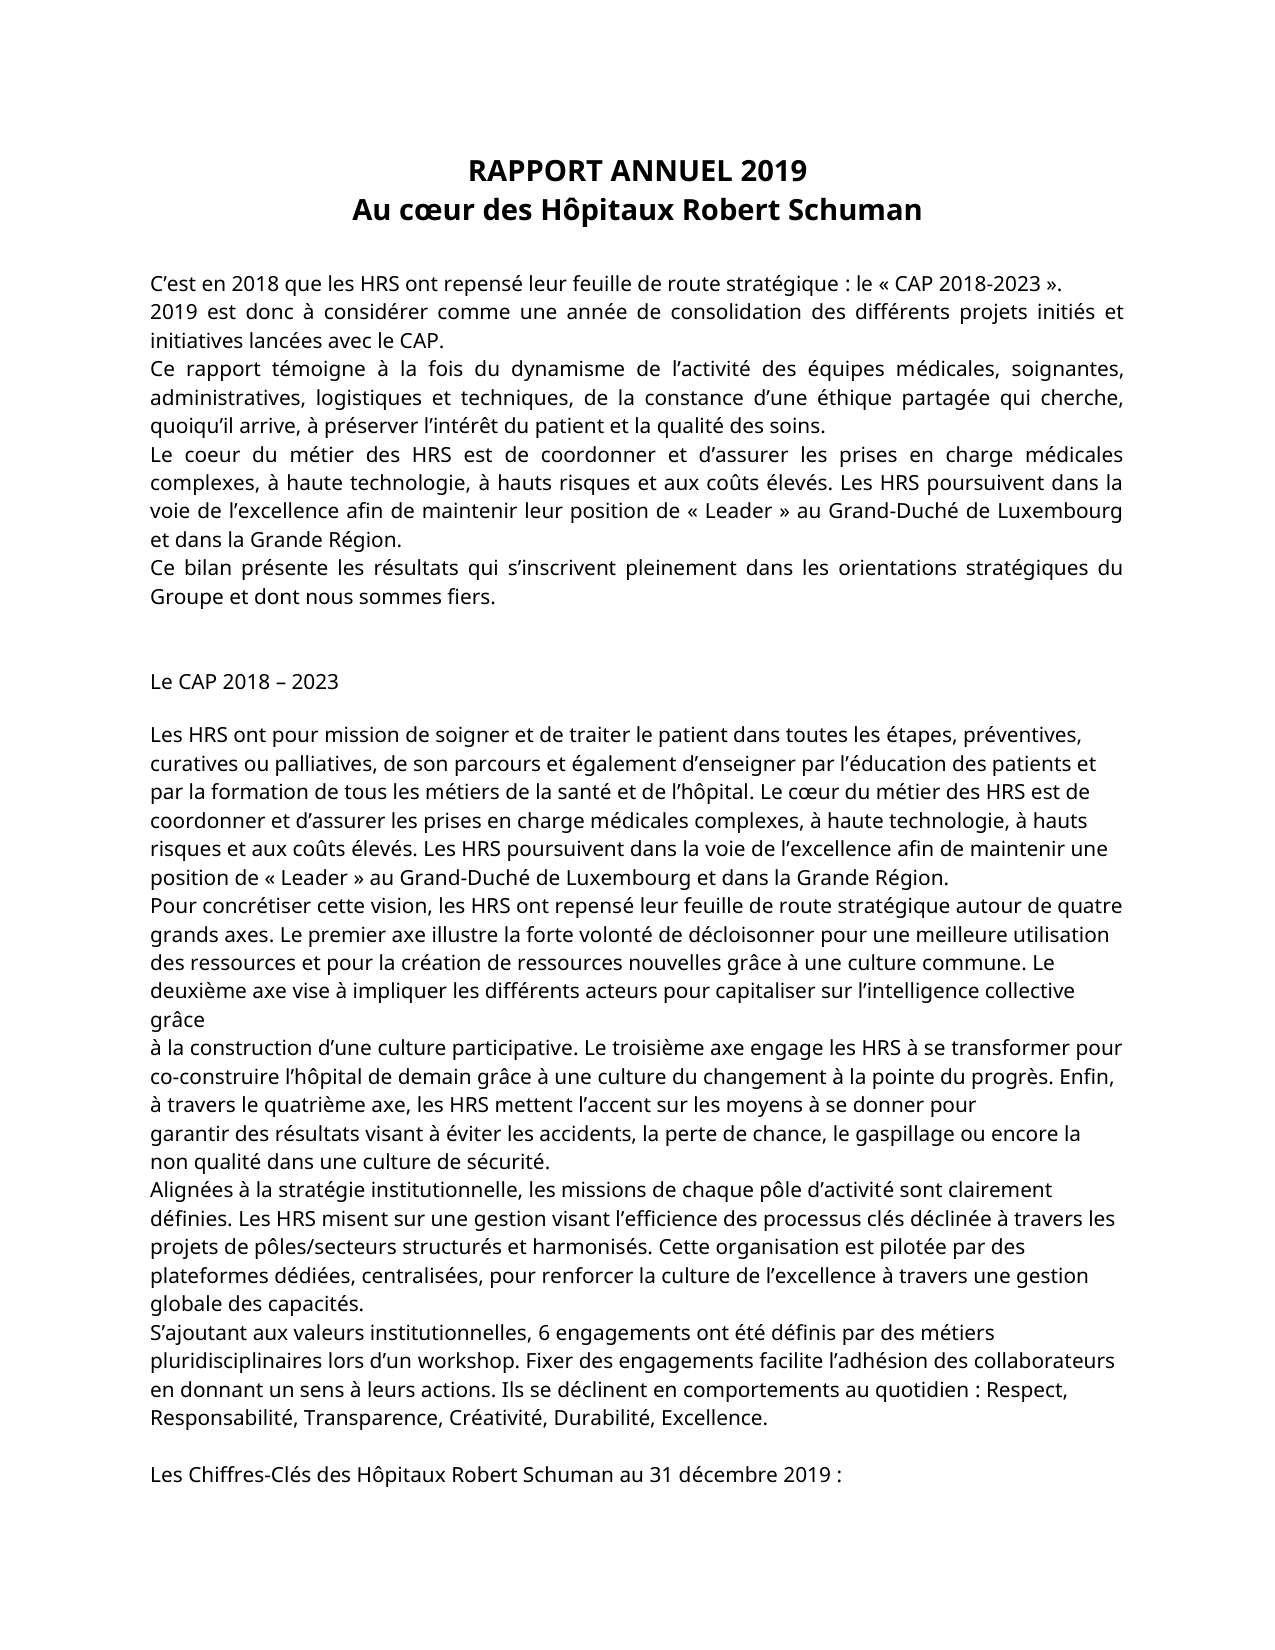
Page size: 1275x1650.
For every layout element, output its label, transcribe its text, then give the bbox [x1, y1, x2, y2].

text à la construction d’une culture participative. Le troisième axe engage les HRS à se transformer pour co-construire l’hôpital de demain grâce à une culture du changement à la pointe du progrès. Enfin, à travers le quatrième axe, les HRS mettent l’accent sur les moyens à se donner pour [150, 1033, 1125, 1119]
text Les Chiffres-Clés des Hôpitaux Robert Schuman au 31 décembre 2019 : [150, 1460, 1125, 1488]
text garantir des résultats visant à éviter les accidents, la perte de chance, le gaspillage ou encore la non qualité dans une culture de sécurité. [150, 1119, 1125, 1176]
text C’est en 2018 que les HRS ont repensé leur feuille de route stratégique : le « CAP 2018-2023 ». [150, 269, 1125, 297]
text Pour concrétiser cette vision, les HRS ont repensé leur feuille de route stratégique autour de quatre grands axes. Le premier axe illustre la forte volonté de décloisonner pour une meilleure utilisation des ressources et pour la création de ressources nouvelles grâce à une culture commune. Le deuxième axe vise à impliquer les différents acteurs pour capitaliser sur l’intelligence collective grâce [150, 891, 1125, 1033]
text Ce rapport témoigne à la fois du dynamisme de l’activité des équipes médicales, soignantes, administratives, logistiques et techniques, de la constance d’une éthique partagée qui cherche, quoiqu’il arrive, à préserver l’intérêt du patient et la qualité des soins. [150, 354, 1125, 440]
text S’ajoutant aux valeurs institutionnelles, 6 engagements ont été définis par des métiers pluridisciplinaires lors d’un workshop. Fixer des engagements facilite l’adhésion des collaborateurs en donnant un sens à leurs actions. Ils se déclinent en comportements au quotidien : Respect, Responsabilité, Transparence, Créativité, Durabilité, Excellence. [150, 1318, 1125, 1432]
text Ce bilan présente les résultats qui s’inscrivent pleinement dans les orientations stratégiques du Groupe et dont nous sommes fiers. [150, 553, 1125, 610]
text Le coeur du métier des HRS est de coordonner et d’assurer les prises en charge médicales complexes, à haute technologie, à hauts risques et aux coûts élevés. Les HRS poursuivent dans la voie de l’excellence afin de maintenir leur position de « Leader » au Grand-Duché de Luxembourg et dans la Grande Région. [150, 440, 1125, 553]
text RAPPORT ANNUEL 2019 [150, 150, 1125, 190]
text Les HRS ont pour mission de soigner et de traiter le patient dans toutes les étapes, préventives, curatives ou palliatives, de son parcours et également d’enseigner par l’éducation des patients et par la formation de tous les métiers de la santé et de l’hôpital. Le cœur du métier des HRS est de coordonner et d’assurer les prises en charge médicales complexes, à haute technologie, à hauts risques et aux coûts élevés. Les HRS poursuivent dans la voie de l’excellence afin de maintenir une position de « Leader » au Grand-Duché de Luxembourg et dans la Grande Région. [150, 721, 1125, 891]
text Le CAP 2018 – 2023 [150, 667, 1125, 696]
text Alignées à la stratégie institutionnelle, les missions de chaque pôle d’activité sont clairement définies. Les HRS misent sur une gestion visant l’efficience des processus clés déclinée à travers les projets de pôles/secteurs structurés et harmonisés. Cette organisation est pilotée par des plateformes dédiées, centralisées, pour renforcer la culture de l’excellence à travers une gestion globale des capacités. [150, 1176, 1125, 1318]
text 2019 est donc à considérer comme une année de consolidation des différents projets initiés et initiatives lancées avec le CAP. [150, 297, 1125, 354]
text Au cœur des Hôpitaux Robert Schuman [150, 190, 1125, 229]
